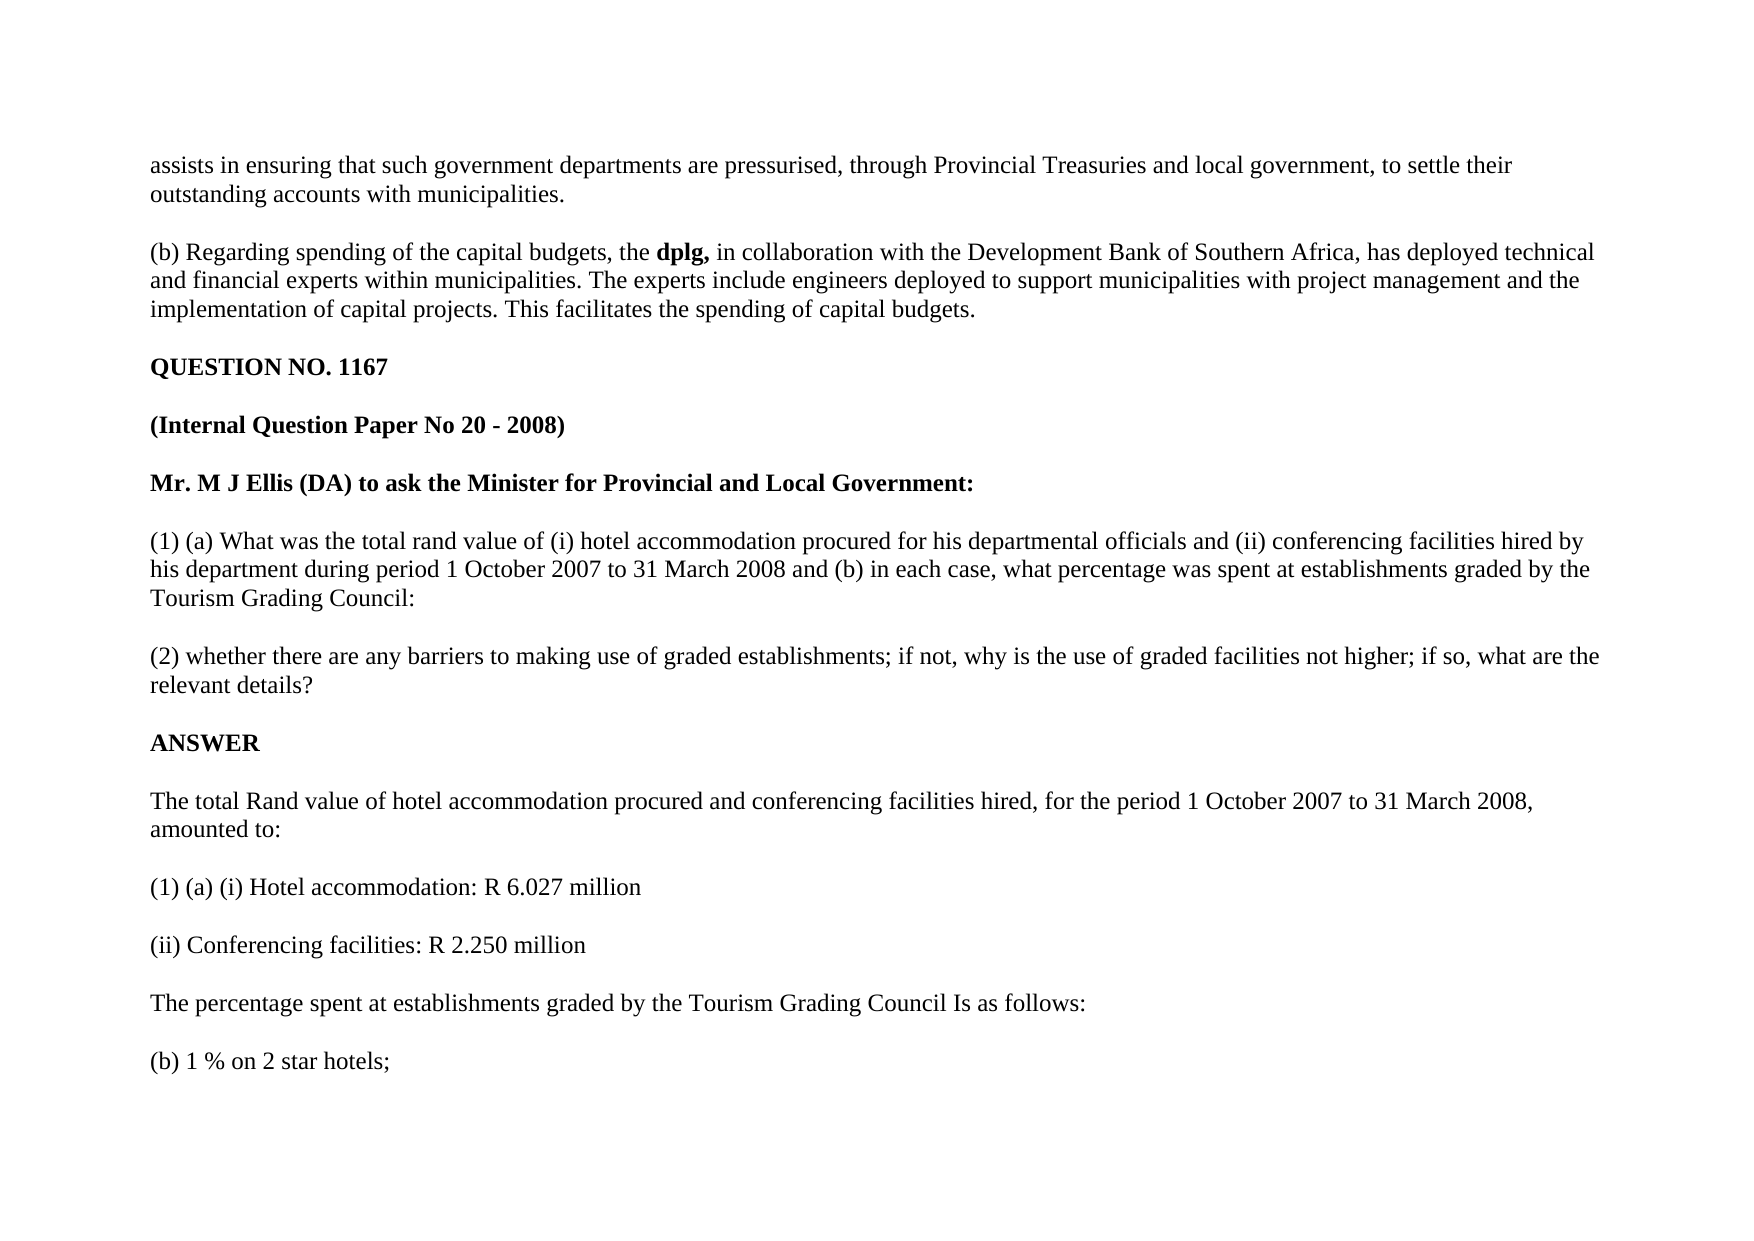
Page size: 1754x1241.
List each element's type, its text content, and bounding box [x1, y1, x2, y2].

text ANSWER [150, 728, 1604, 757]
text The total Rand value of hotel accommodation procured and conferencing facilities hired, for the period 1 October 2007 to 31 March 2008, amounted to: [150, 786, 1604, 843]
text (ii) Conferencing facilities: R 2.250 million [150, 930, 1604, 959]
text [150, 150, 1604, 207]
text (b) 1 % on 2 star hotels; [150, 1046, 1604, 1075]
text (2) whether there are any barriers to making use of graded establishments; if not, why is the use of graded facilities not higher; if so, what are the relevant details? [150, 641, 1604, 699]
text (1) (a) What was the total rand value of (i) hotel accommodation procured for his departmental officials and (ii) conferencing facilities hired by his department during period 1 October 2007 to 31 March 2008 and (b) in each case, what percentage was spent at establishments graded by the Tourism Grading Council: [150, 526, 1604, 612]
text Mr. M J Ellis (DA) to ask the Minister for Provincial and Local Government: [150, 468, 1604, 497]
text QUESTION NO. 1167 [150, 352, 1604, 381]
text (1) (a) (i) Hotel accommodation: R 6.027 million [150, 872, 1604, 901]
text (Internal Question Paper No 20 - 2008) [150, 410, 1604, 439]
text The percentage spent at establishments graded by the Tourism Grading Council Is as follows: [150, 988, 1604, 1017]
text (b) Regarding spending of the capital budgets, the dplg, in collaboration with the Development Bank of Southern Africa, has deployed technical and financial experts within municipalities. The experts include engineers deployed to support municipalities with project management and the implementation of capital projects. This facilitates the spending of capital budgets. [150, 237, 1604, 323]
